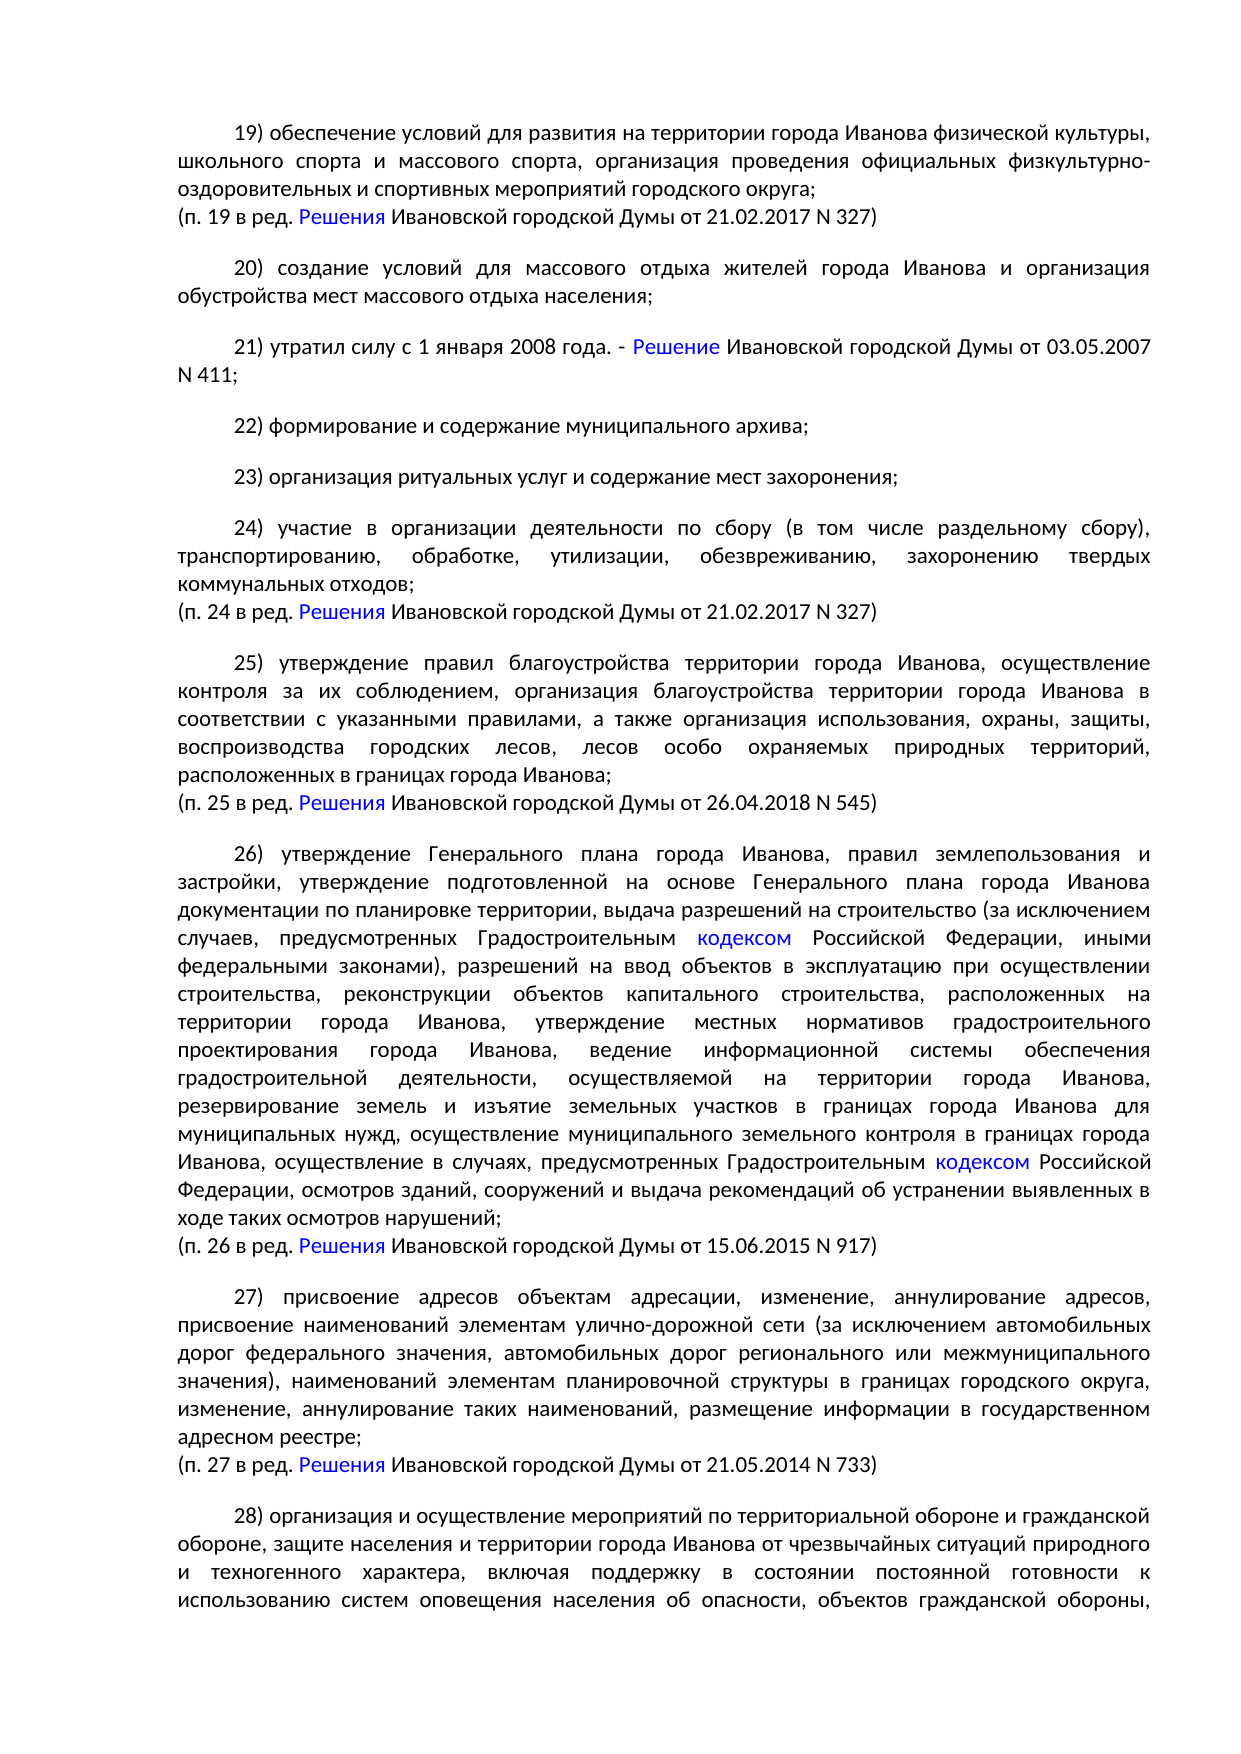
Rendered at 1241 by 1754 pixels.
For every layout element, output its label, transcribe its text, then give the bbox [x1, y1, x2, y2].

text 20) создание условий для массового отдыха жителей города Иванова и организация обустройства мест массового отдыха населения; [177, 253, 1152, 309]
text (п. 24 в ред. Решения Ивановской городской Думы от 21.02.2017 N 327) [177, 597, 1152, 625]
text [177, 1501, 1152, 1613]
text 24) участие в организации деятельности по сбору (в том числе раздельному сбору), транспортированию, обработке, утилизации, обезвреживанию, захоронению твердых коммунальных отходов; [177, 513, 1152, 597]
text (п. 25 в ред. Решения Ивановской городской Думы от 26.04.2018 N 545) [177, 788, 1152, 816]
text 19) обеспечение условий для развития на территории города Иванова физической культуры, школьного спорта и массового спорта, организация проведения официальных физкультурно-оздоровительных и спортивных мероприятий городского округа; [177, 118, 1152, 202]
text 27) присвоение адресов объектам адресации, изменение, аннулирование адресов, присвоение наименований элементам улично-дорожной сети (за исключением автомобильных дорог федерального значения, автомобильных дорог регионального или межмуниципального значения), наименований элементам планировочной структуры в границах городского округа, изменение, аннулирование таких наименований, размещение информации в государственном адресном реестре; [177, 1282, 1152, 1450]
text 21) утратил силу с 1 января 2008 года. - Решение Ивановской городской Думы от 03.05.2007 N 411; [177, 332, 1152, 388]
text 25) утверждение правил благоустройства территории города Иванова, осуществление контроля за их соблюдением, организация благоустройства территории города Иванова в соответствии с указанными правилами, а также организация использования, охраны, защиты, воспроизводства городских лесов, лесов особо охраняемых природных территорий, расположенных в границах города Иванова; [177, 648, 1152, 788]
text (п. 19 в ред. Решения Ивановской городской Думы от 21.02.2017 N 327) [177, 202, 1152, 230]
text (п. 26 в ред. Решения Ивановской городской Думы от 15.06.2015 N 917) [177, 1231, 1152, 1259]
text 23) организация ритуальных услуг и содержание мест захоронения; [177, 462, 1152, 490]
text 22) формирование и содержание муниципального архива; [177, 411, 1152, 439]
text 26) утверждение Генерального плана города Иванова, правил землепользования и застройки, утверждение подготовленной на основе Генерального плана города Иванова документации по планировке территории, выдача разрешений на строительство (за исключением случаев, предусмотренных Градостроительным кодексом Российской Федерации, иными федеральными законами), разрешений на ввод объектов в эксплуатацию при осуществлении строительства, реконструкции объектов капитального строительства, расположенных на территории города Иванова, утверждение местных нормативов градостроительного проектирования города Иванова, ведение информационной системы обеспечения градостроительной деятельности, осуществляемой на территории города Иванова, резервирование земель и изъятие земельных участков в границах города Иванова для муниципальных нужд, осуществление муниципального земельного контроля в границах города Иванова, осуществление в случаях, предусмотренных Градостроительным кодексом Российской Федерации, осмотров зданий, сооружений и выдача рекомендаций об устранении выявленных в ходе таких осмотров нарушений; [177, 839, 1152, 1231]
text (п. 27 в ред. Решения Ивановской городской Думы от 21.05.2014 N 733) [177, 1450, 1152, 1478]
